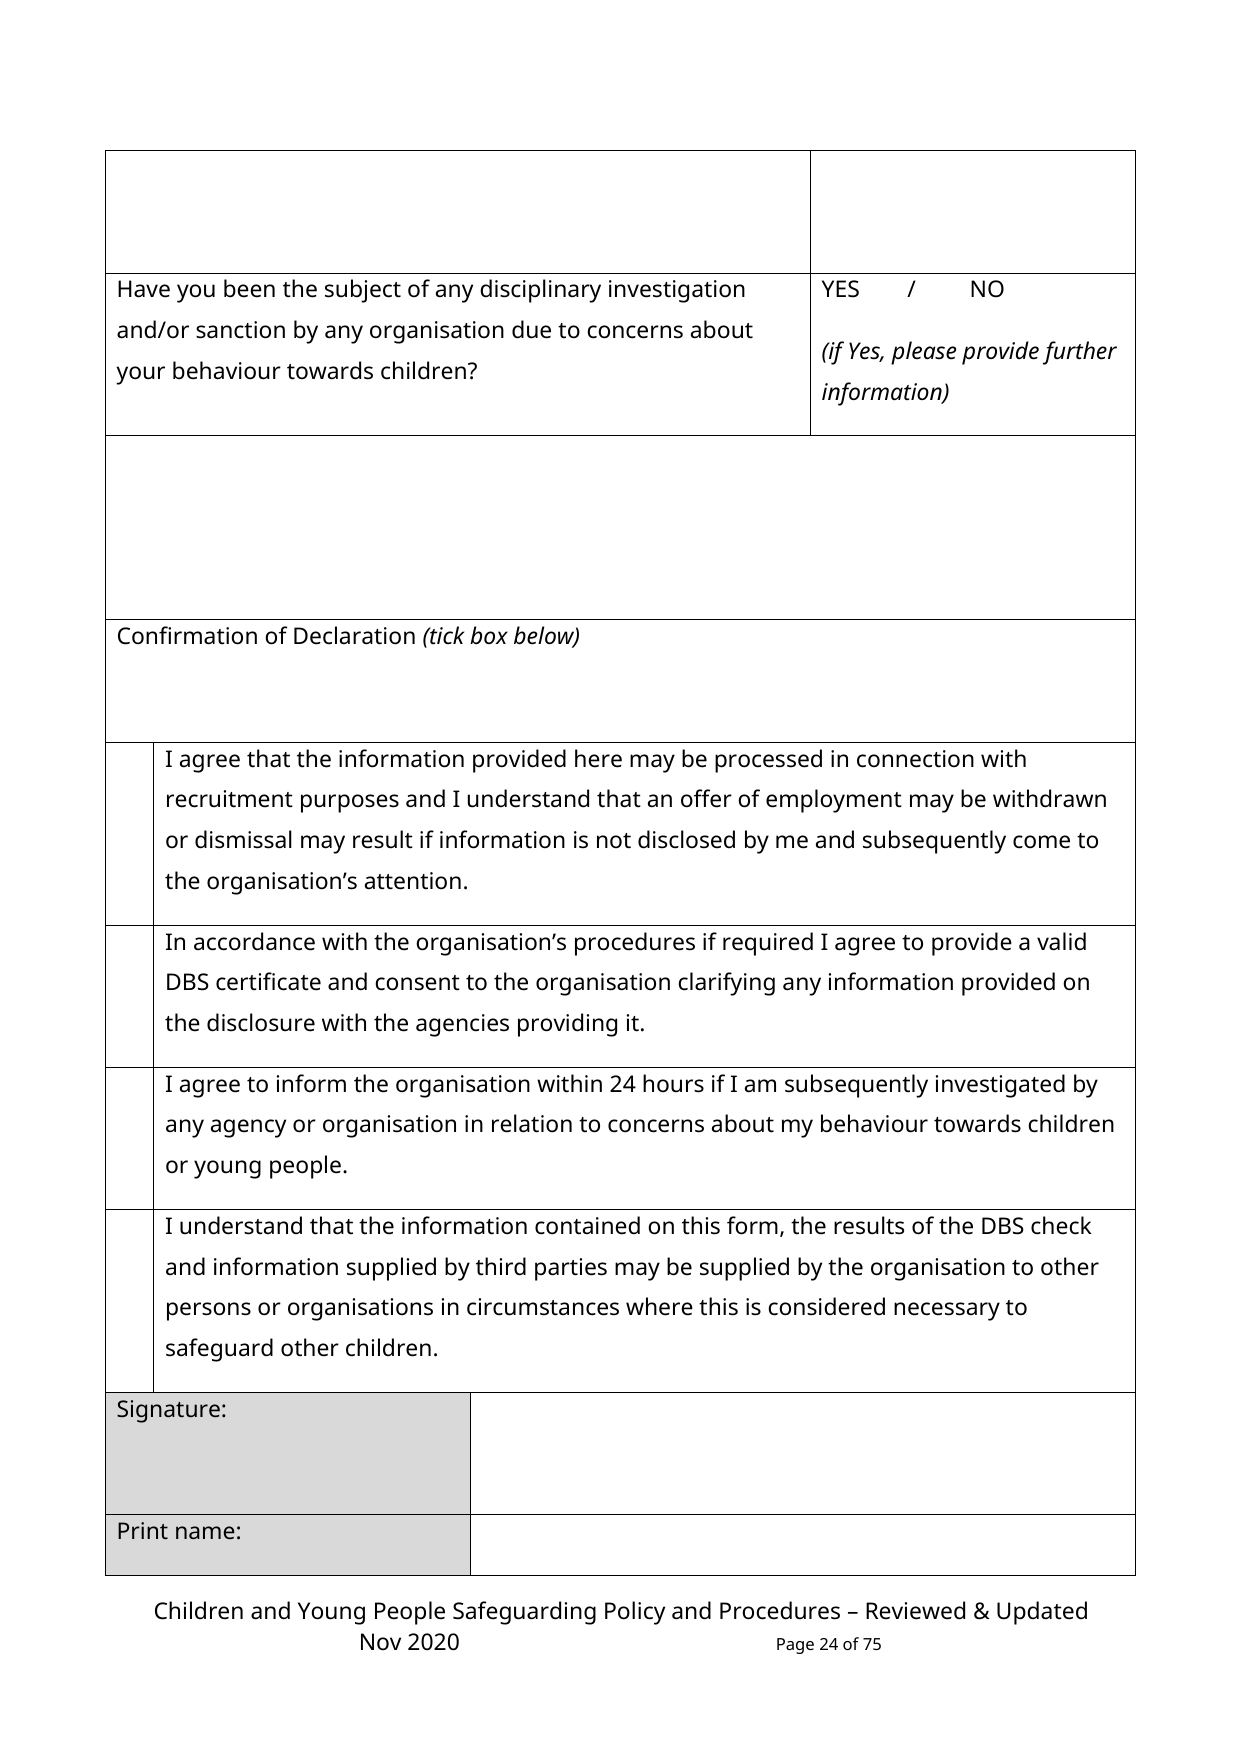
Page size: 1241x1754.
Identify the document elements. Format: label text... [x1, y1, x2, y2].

table_cell [471, 1515, 1135, 1575]
table_cell [106, 1068, 153, 1209]
table_cell In accordance with the organisation’s procedures if required I agree to provide a valid DBS certificate and consent to the organisation clarifying any information provided on the disclosure with the agencies providing it. [154, 926, 1135, 1067]
table_cell [471, 1393, 1135, 1514]
table_cell Print name: [106, 1515, 470, 1575]
table_cell [106, 151, 810, 272]
table_cell Have you been the subject of any disciplinary investigation and/or sanction by any organisation due to concerns about your behaviour towards children? [106, 274, 810, 435]
table_cell [106, 436, 1135, 619]
table_cell [106, 743, 153, 924]
table_cell Confirmation of Declaration (tick box below) [106, 620, 1135, 742]
table_cell I agree to inform the organisation within 24 hours if I am subsequently investigated by any agency or organisation in relation to concerns about my behaviour towards children or young people. [154, 1068, 1135, 1209]
table_cell I understand that the information contained on this form, the results of the DBS check and information supplied by third parties may be supplied by the organisation to other persons or organisations in circumstances where this is considered necessary to safeguard other children. [154, 1210, 1135, 1392]
table_cell Signature: [106, 1393, 470, 1514]
table_cell I agree that the information provided here may be processed in connection with recruitment purposes and I understand that an offer of employment may be withdrawn or dismissal may result if information is not disclosed by me and subsequently come to the organisation’s attention. [154, 743, 1135, 924]
table_cell [106, 926, 153, 1067]
table_cell YES / NO (if Yes, please provide further information) [811, 274, 1135, 435]
table_cell [811, 151, 1135, 272]
table_cell [106, 1210, 153, 1392]
